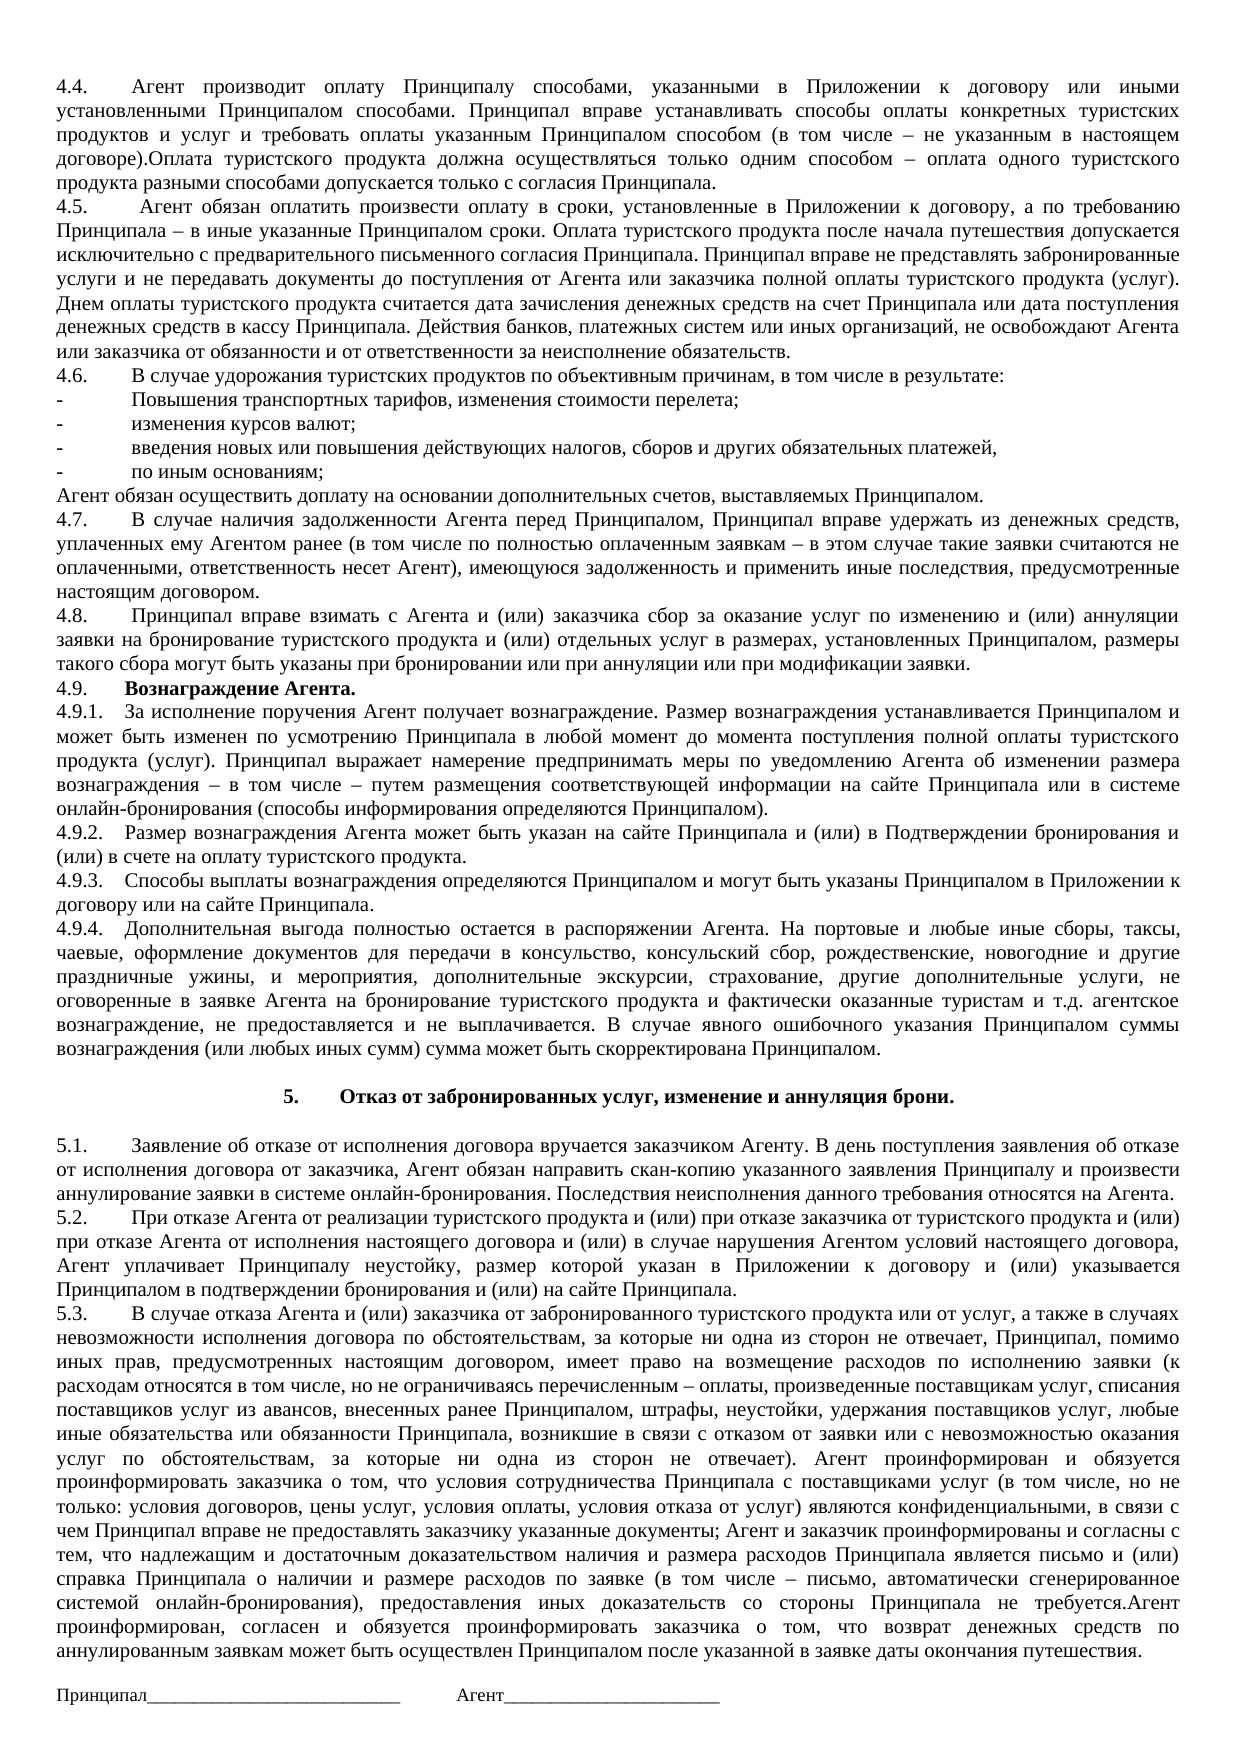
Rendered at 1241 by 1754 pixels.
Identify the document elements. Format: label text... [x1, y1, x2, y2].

list В случае наличия задолженности Агента перед Принципалом, Принципал вправе удержать из денежных средств, уплаченных ему Агентом ранее (в том числе по полностью оплаченным заявкам – в этом случае такие заявки считаются не оплаченными, ответственность несет Агент), имеющуюся задолженность и применить иные последствия, предусмотренные настоящим договором. [56, 507, 1181, 603]
text Агент обязан осуществить доплату на основании дополнительных счетов, выставляемых Принципалом. [56, 483, 1181, 507]
list Способы выплаты вознаграждения определяются Принципалом и могут быть указаны Принципалом в Приложении к договору или на сайте Принципала. [56, 868, 1181, 916]
list За исполнение поручения Агент получает вознаграждение. Размер вознаграждения устанавливается Принципалом и может быть изменен по усмотрению Принципала в любой момент до момента поступления полной оплаты туристского продукта (услуг). Принципал выражает намерение предпринимать меры по уведомлению Агента об изменении размера вознаграждения – в том числе – путем размещения соответствующей информации на сайте Принципала или в системе онлайн-бронирования (способы информирования определяются Принципалом). [56, 699, 1181, 820]
list В случае отказа Агента и (или) заказчика от забронированного туристского продукта или от услуг, а также в случаях невозможности исполнения договора по обстоятельствам, за которые ни одна из сторон не отвечает, Принципал, помимо иных прав, предусмотренных настоящим договором, имеет право на возмещение расходов по исполнению заявки (к расходам относятся в том числе, но не ограничиваясь перечисленным – оплаты, произведенные поставщикам услуг, списания поставщиков услуг из авансов, внесенных ранее Принципалом, штрафы, неустойки, удержания поставщиков услуг, любые иные обязательства или обязанности Принципала, возникшие в связи с отказом от заявки или с невозможностью оказания услуг по обстоятельствам, за которые ни одна из сторон не отвечает). Агент проинформирован и обязуется проинформировать заказчика о том, что условия сотрудничества Принципала с поставщиками услуг (в том числе, но не только: условия договоров, цены услуг, условия оплаты, условия отказа от услуг) являются конфиденциальными, в связи с чем Принципал вправе не предоставлять заказчику указанные документы; Агент и заказчик проинформированы и согласны с тем, что надлежащим и достаточным доказательством наличия и размера расходов Принципала является письмо и (или) справка Принципала о наличии и размере расходов по заявке (в том числе – письмо, автоматически сгенерированное системой онлайн-бронирования), предоставления иных доказательств со стороны Принципала не требуется.Агент проинформирован, согласен и обязуется проинформировать заказчика о том, что возврат денежных средств по аннулированным заявкам может быть осуществлен Принципалом после указанной в заявке даты окончания путешествия. [56, 1301, 1181, 1662]
list При отказе Агента от реализации туристского продукта и (или) при отказе заказчика от туристского продукта и (или) при отказе Агента от исполнения настоящего договора и (или) в случае нарушения Агентом условий настоящего договора, Агент уплачивает Принципалу неустойку, размер которой указан в Приложении к договору и (или) указывается Принципалом в подтверждении бронирования и (или) на сайте Принципала. [56, 1205, 1181, 1301]
list Заявление об отказе от исполнения договора вручается заказчиком Агенту. В день поступления заявления об отказе от исполнения договора от заказчика, Агент обязан направить скан-копию указанного заявления Принципалу и произвести аннулирование заявки в системе онлайн-бронирования. Последствия неисполнения данного требования относятся на Агента. [56, 1133, 1181, 1205]
list Размер вознаграждения Агента может быть указан на сайте Принципала и (или) в Подтверждении бронирования и (или) в счете на оплату туристского продукта. [56, 820, 1181, 868]
list Отказ от забронированных услуг, изменение и аннуляция брони. [56, 1084, 1181, 1108]
list Повышения транспортных тарифов, изменения стоимости перелета; [56, 387, 1181, 411]
list Принципал вправе взимать с Агента и (или) заказчика сбор за оказание услуг по изменению и (или) аннуляции заявки на бронирование туристского продукта и (или) отдельных услуг в размерах, установленных Принципалом, размеры такого сбора могут быть указаны при бронировании или при аннуляции или при модификации заявки. [56, 603, 1181, 675]
list изменения курсов валют; [56, 411, 1181, 435]
list введения новых или повышения действующих налогов, сборов и других обязательных платежей, [56, 435, 1181, 459]
list Агент производит оплату Принципалу способами, указанными в Приложении к договору или иными установленными Принципалом способами. Принципал вправе устанавливать способы оплаты конкретных туристских продуктов и услуг и требовать оплаты указанным Принципалом способом (в том числе – не указанным в настоящем договоре).Оплата туристского продукта должна осуществляться только одним способом – оплата одного туристского продукта разными способами допускается только с согласия Принципала. [56, 74, 1181, 194]
list по иным основаниям; [56, 459, 1181, 483]
list В случае удорожания туристских продуктов по объективным причинам, в том числе в результате: [56, 363, 1181, 387]
list Вознаграждение Агента. [56, 675, 1181, 699]
list Дополнительная выгода полностью остается в распоряжении Агента. На портовые и любые иные сборы, таксы, чаевые, оформление документов для передачи в консульство, консульский сбор, рождественские, новогодние и другие праздничные ужины, и мероприятия, дополнительные экскурсии, страхование, другие дополнительные услуги, не оговоренные в заявке Агента на бронирование туристского продукта и фактически оказанные туристам и т.д. агентское вознаграждение, не предоставляется и не выплачивается. В случае явного ошибочного указания Принципалом суммы вознаграждения (или любых иных сумм) сумма может быть скорректирована Принципалом. [56, 916, 1181, 1060]
list Агент обязан оплатить произвести оплату в сроки, установленные в Приложении к договору, а по требованию Принципала – в иные указанные Принципалом сроки. Оплата туристского продукта после начала путешествия допускается исключительно с предварительного письменного согласия Принципала. Принципал вправе не представлять забронированные услуги и не передавать документы до поступления от Агента или заказчика полной оплаты туристского продукта (услуг). Днем оплаты туристского продукта считается дата зачисления денежных средств на счет Принципала или дата поступления денежных средств в кассу Принципала. Действия банков, платежных систем или иных организаций, не освобождают Агента или заказчика от обязанности и от ответственности за неисполнение обязательств. [56, 194, 1181, 363]
